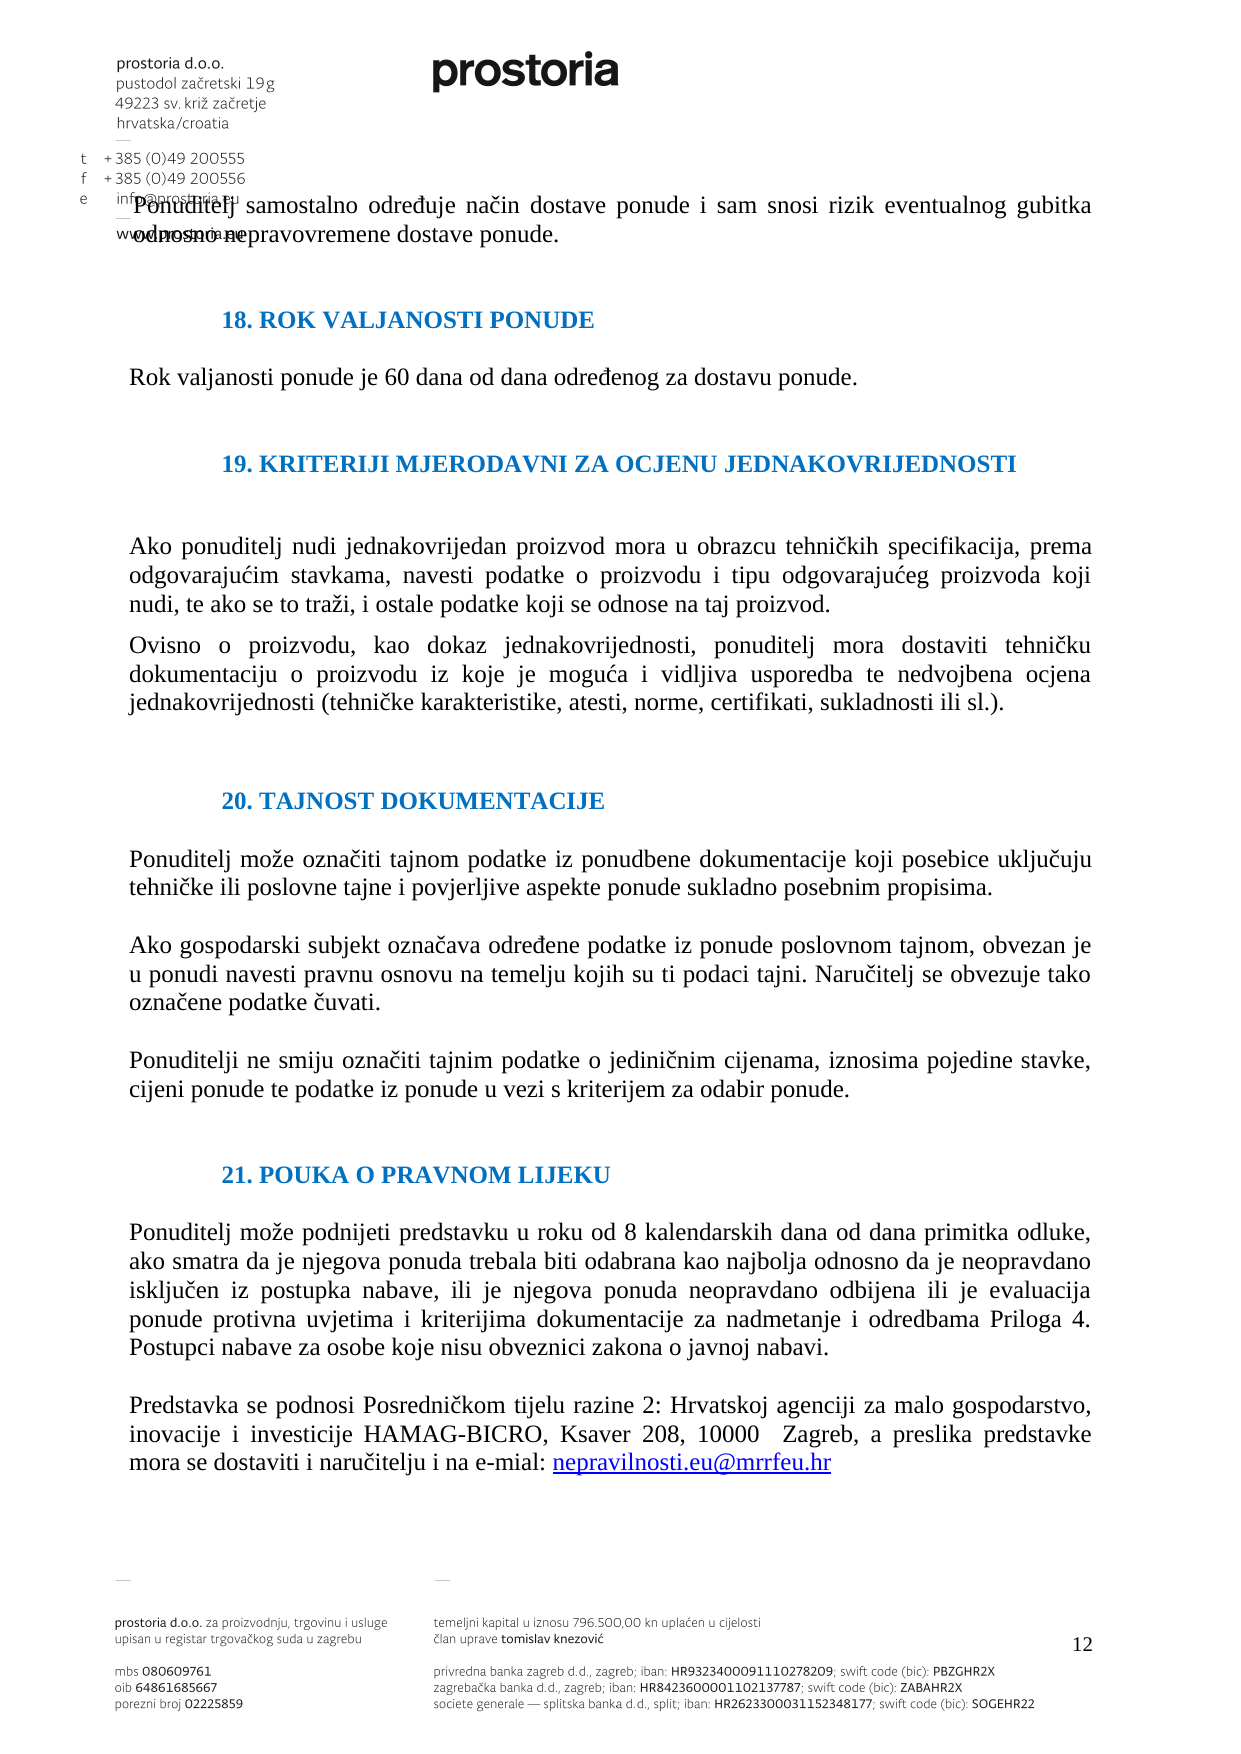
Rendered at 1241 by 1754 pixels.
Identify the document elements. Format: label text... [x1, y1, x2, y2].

text Ponuditelj može označiti tajnom podatke iz ponudbene dokumentacije koji posebice uključuju tehničke ili poslovne tajne i povjerljive aspekte ponude sukladno posebnim propisima. [129, 844, 1092, 901]
text Ovisno o proizvodu, kao dokaz jednakovrijednosti, ponuditelj mora dostaviti tehničku dokumentaciju o proizvodu iz koje je moguća i vidljiva usporedba te nedvojbena ocjena jednakovrijednosti (tehničke karakteristike, atesti, norme, certifikati, sukladnosti ili sl.). [129, 630, 1092, 716]
text Ako ponuditelj nudi jednakovrijedan proizvod mora u obrazcu tehničkih specifikacija, prema odgovarajućim stavkama, navesti podatke o proizvodu i tipu odgovarajućeg proizvoda koji nudi, te ako se to traži, i ostale podatke koji se odnose na taj proizvod. [129, 531, 1092, 617]
text 21. POUKA O PRAVNOM LIJEKU [129, 1160, 1092, 1189]
text Rok valjanosti ponude je 60 dana od dana određenog za dostavu ponude. [129, 362, 1092, 391]
text Ako gospodarski subjekt označava određene podatke iz ponude poslovnom tajnom, obvezan je u ponudi navesti pravnu osnovu na temelju kojih su ti podaci tajni. Naručitelj se obvezuje tako označene podatke čuvati. [129, 930, 1092, 1016]
text Ponuditelj može podnijeti predstavku u roku od 8 kalendarskih dana od dana primitka odluke, ako smatra da je njegova ponuda trebala biti odabrana kao najbolja odnosno da je neopravdano isključen iz postupka nabave, ili je njegova ponuda neopravdano odbijena ili je evaluacija ponude protivna uvjetima i kriterijima dokumentacije za nadmetanje i odredbama Priloga 4. Postupci nabave za osobe koje nisu obveznici zakona o javnoj nabavi. [129, 1217, 1092, 1361]
text Ponuditelji ne smiju označiti tajnim podatke o jediničnim cijenama, iznosima pojedine stavke, cijeni ponude te podatke iz ponude u vezi s kriterijem za odabir ponude. [129, 1045, 1092, 1102]
text 18. ROK VALJANOSTI PONUDE [129, 305, 1092, 334]
text 20. TAJNOST DOKUMENTACIJE [129, 786, 1092, 815]
text Ponuditelj samostalno određuje način dostave ponude i sam snosi rizik eventualnog gubitka odnosno nepravovremene dostave ponude. [133, 190, 1092, 247]
picture [0, 3, 1237, 1754]
text Predstavka se podnosi Posredničkom tijelu razine 2: Hrvatskoj agenciji za malo gospodarstvo, inovacije i investicije HAMAG-BICRO, Ksaver 208, 10000 Zagreb, a preslika predstavke mora se dostaviti i naručitelju i na e-mial: nepravilnosti.eu@mrrfeu.hr [129, 1390, 1092, 1476]
text 19. KRITERIJI MJERODAVNI ZA OCJENU JEDNAKOVRIJEDNOSTI [129, 449, 1092, 477]
